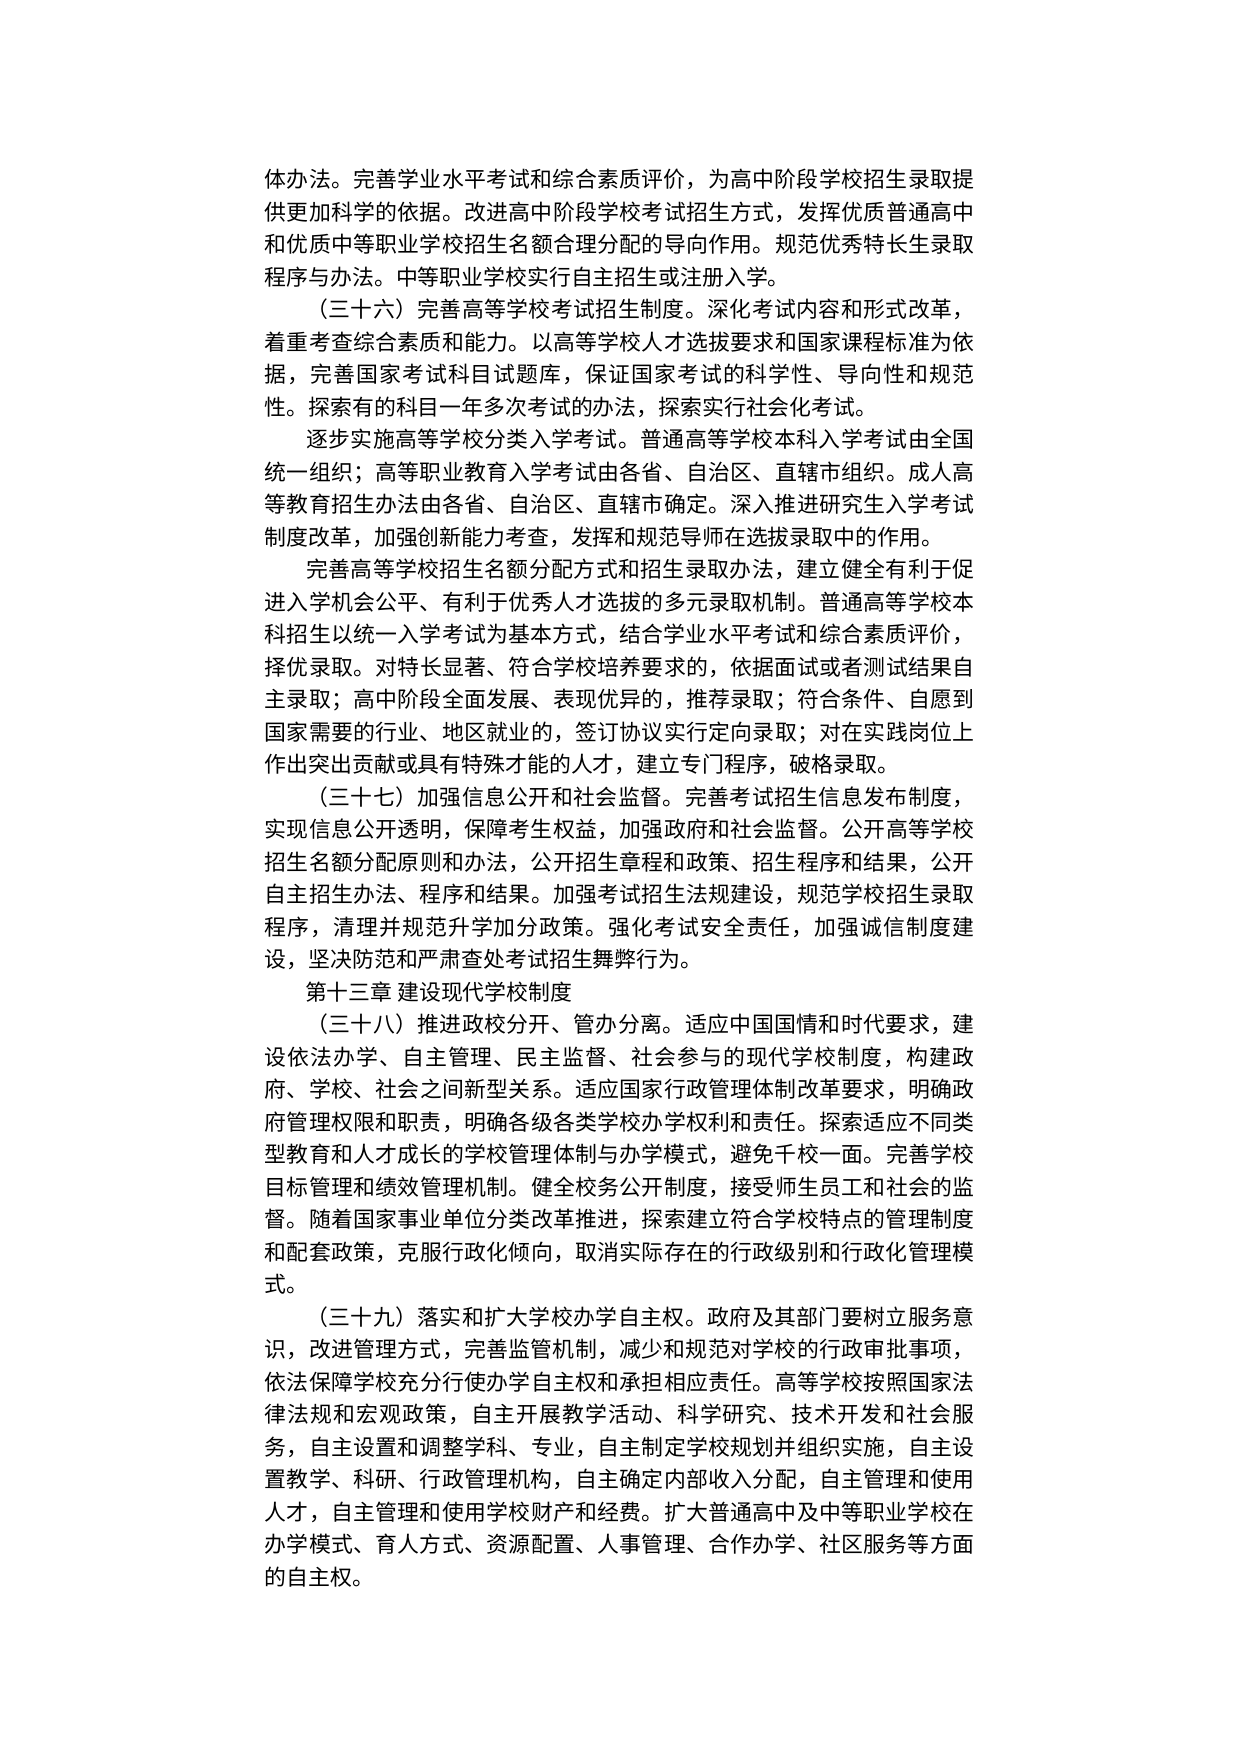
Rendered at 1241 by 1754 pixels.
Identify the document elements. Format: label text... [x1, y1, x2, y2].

text 完善高等学校招生名额分配方式和招生录取办法，建立健全有利于促进入学机会公平、有利于优秀人才选拔的多元录取机制。普通高等学校本科招生以统一入学考试为基本方式，结合学业水平考试和综合素质评价，择优录取。对特长显著、符合学校培养要求的，依据面试或者测试结果自主录取；高中阶段全面发展、表现优异的，推荐录取；符合条件、自愿到国家需要的行业、地区就业的，签订协议实行定向录取；对在实践岗位上作出突出贡献或具有特殊才能的人才，建立专门程序，破格录取。 [264, 552, 976, 779]
text （三十八）推进政校分开、管办分离。适应中国国情和时代要求，建设依法办学、自主管理、民主监督、社会参与的现代学校制度，构建政府、学校、社会之间新型关系。适应国家行政管理体制改革要求，明确政府管理权限和职责，明确各级各类学校办学权利和责任。探索适应不同类型教育和人才成长的学校管理体制与办学模式，避免千校一面。完善学校目标管理和绩效管理机制。健全校务公开制度，接受师生员工和社会的监督。随着国家事业单位分类改革推进，探索建立符合学校特点的管理制度和配套政策，克服行政化倾向，取消实际存在的行政级别和行政化管理模式。 [264, 1007, 976, 1299]
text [264, 162, 976, 292]
text （三十九）落实和扩大学校办学自主权。政府及其部门要树立服务意识，改进管理方式，完善监管机制，减少和规范对学校的行政审批事项，依法保障学校充分行使办学自主权和承担相应责任。高等学校按照国家法律法规和宏观政策，自主开展教学活动、科学研究、技术开发和社会服务，自主设置和调整学科、专业，自主制定学校规划并组织实施，自主设置教学、科研、行政管理机构，自主确定内部收入分配，自主管理和使用人才，自主管理和使用学校财产和经费。扩大普通高中及中等职业学校在办学模式、育人方式、资源配置、人事管理、合作办学、社区服务等方面的自主权。 [264, 1299, 976, 1592]
text （三十七）加强信息公开和社会监督。完善考试招生信息发布制度，实现信息公开透明，保障考生权益，加强政府和社会监督。公开高等学校招生名额分配原则和办法，公开招生章程和政策、招生程序和结果，公开自主招生办法、程序和结果。加强考试招生法规建设，规范学校招生录取程序，清理并规范升学加分政策。强化考试安全责任，加强诚信制度建设，坚决防范和严肃查处考试招生舞弊行为。 [264, 779, 976, 974]
text 第十三章 建设现代学校制度 [264, 974, 976, 1007]
text 逐步实施高等学校分类入学考试。普通高等学校本科入学考试由全国统一组织；高等职业教育入学考试由各省、自治区、直辖市组织。成人高等教育招生办法由各省、自治区、直辖市确定。深入推进研究生入学考试制度改革，加强创新能力考查，发挥和规范导师在选拔录取中的作用。 [264, 422, 976, 552]
text （三十六）完善高等学校考试招生制度。深化考试内容和形式改革，着重考查综合素质和能力。以高等学校人才选拔要求和国家课程标准为依据，完善国家考试科目试题库，保证国家考试的科学性、导向性和规范性。探索有的科目一年多次考试的办法，探索实行社会化考试。 [264, 292, 976, 422]
